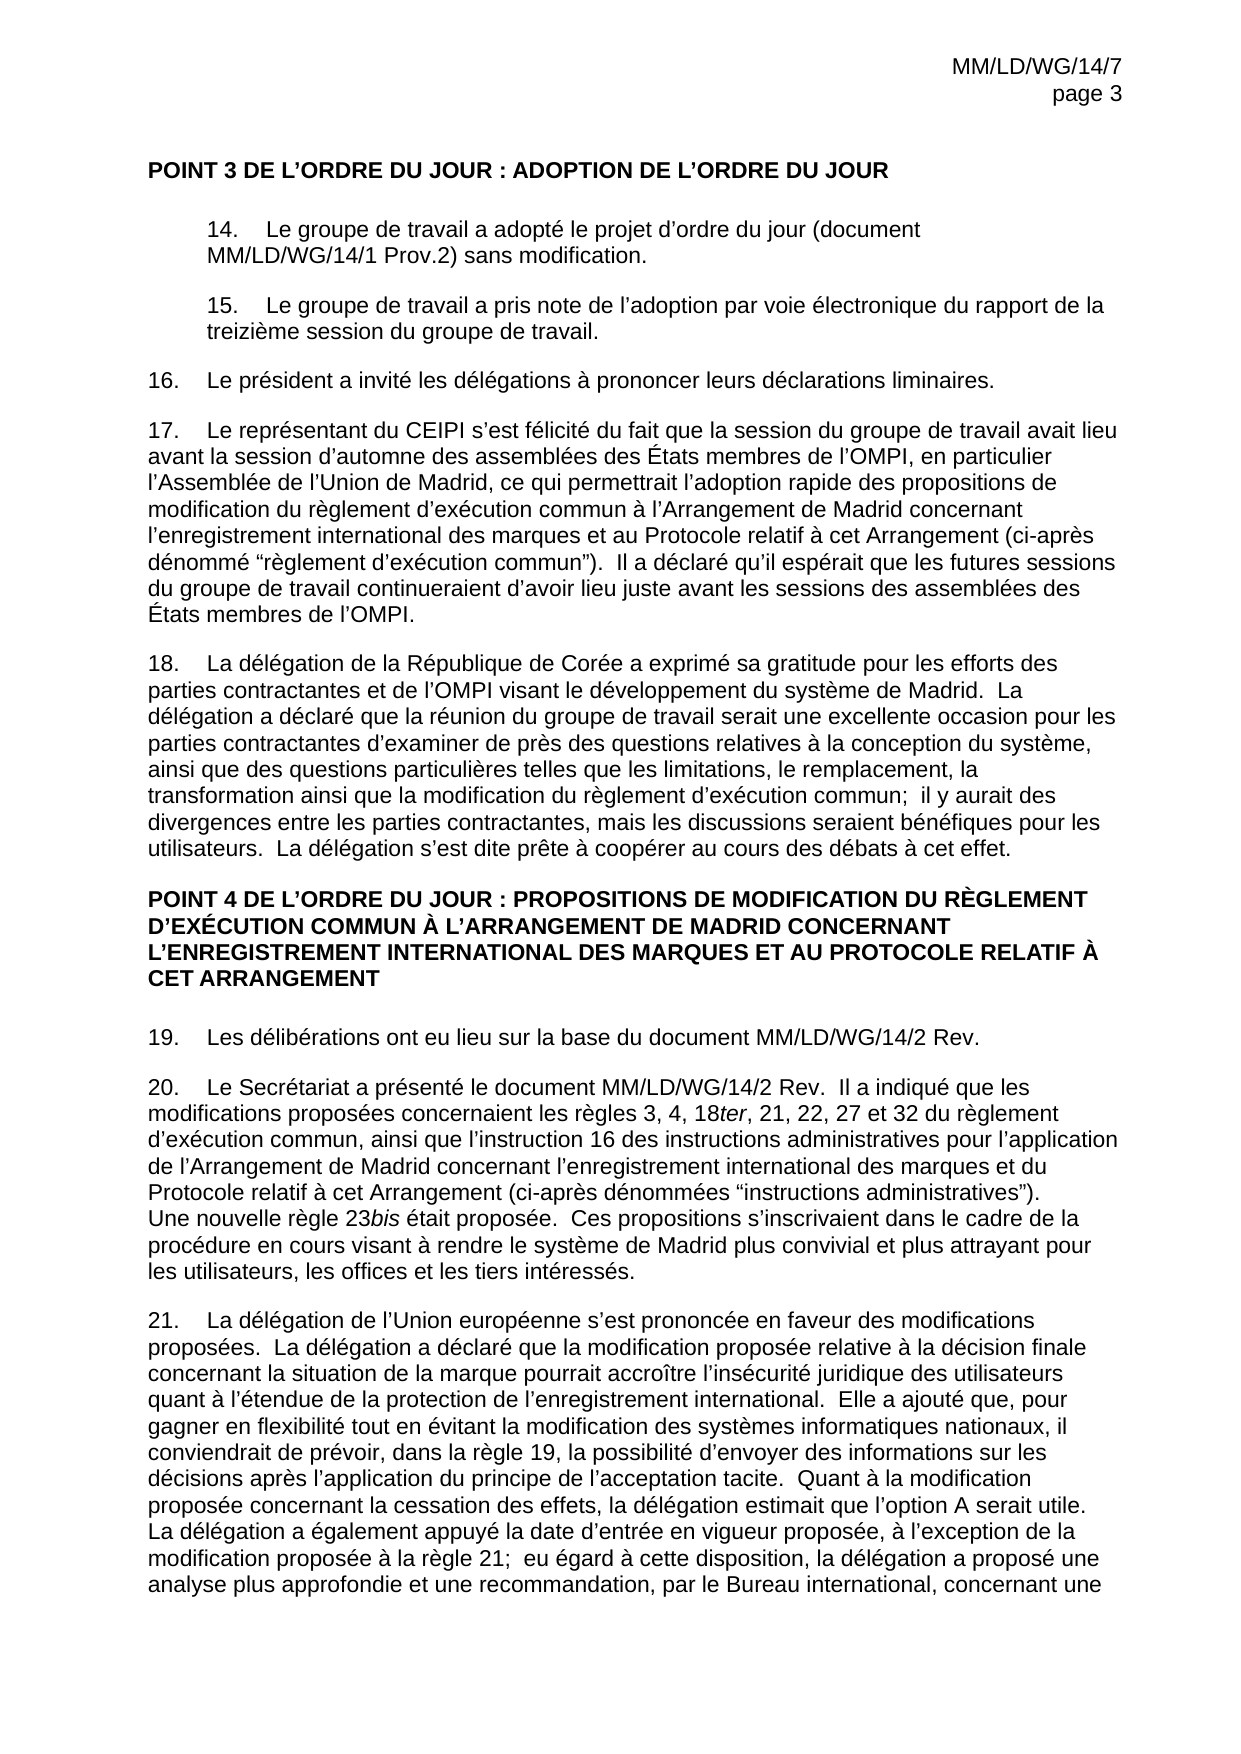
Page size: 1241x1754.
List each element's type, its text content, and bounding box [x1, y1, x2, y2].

text Les délibérations ont eu lieu sur la base du document MM/LD/WG/14/2 Rev. [148, 1024, 1122, 1051]
text Le président a invité les délégations à prononcer leurs déclarations liminaires. [148, 367, 1122, 394]
text Le représentant du CEIPI s’est félicité du fait que la session du groupe de travail avait lieu avant la session d’automne des assemblées des États membres de l’OMPI, en particulier l’Assemblée de l’Union de Madrid, ce qui permettrait l’adoption rapide des propositions de modification du règlement d’exécution commun à l’Arrangement de Madrid concernant l’enregistrement international des marques et au Protocole relatif à cet Arrangement (ci-après dénommé “règlement d’exécution commun”). Il a déclaré qu’il espérait que les futures sessions du groupe de travail continueraient d’avoir lieu juste avant les sessions des assemblées des États membres de l’OMPI. [148, 417, 1122, 627]
text Le Secrétariat a présenté le document MM/LD/WG/14/2 Rev. Il a indiqué que les modifications proposées concernaient les règles 3, 4, 18ter, 21, 22, 27 et 32 du règlement d’exécution commun, ainsi que l’instruction 16 des instructions administratives pour l’application de l’Arrangement de Madrid concernant l’enregistrement international des marques et du Protocole relatif à cet Arrangement (ci-après dénommées “instructions administratives”). Une nouvelle règle 23bis était proposée. Ces propositions s’inscrivaient dans le cadre de la procédure en cours visant à rendre le système de Madrid plus convivial et plus attrayant pour les utilisateurs, les offices et les tiers intéressés. [148, 1073, 1122, 1284]
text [148, 1307, 1122, 1597]
text La délégation de la République de Corée a exprimé sa gratitude pour les efforts des parties contractantes et de l’OMPI visant le développement du système de Madrid. La délégation a déclaré que la réunion du groupe de travail serait une excellente occasion pour les parties contractantes d’examiner de près des questions relatives à la conception du système, ainsi que des questions particulières telles que les limitations, le remplacement, la transformation ainsi que la modification du règlement d’exécution commun; il y aurait des divergences entre les parties contractantes, mais les discussions seraient bénéfiques pour les utilisateurs. La délégation s’est dite prête à coopérer au cours des débats à cet effet. [148, 650, 1122, 861]
text Le groupe de travail a adopté le projet d’ordre du jour (document MM/LD/WG/14/1 Prov.2) sans modification. [207, 216, 1122, 269]
subtitle Point 4 de l’ordre du jour : propositions de modification du règlement d’exécution commun à l’Arrangement de Madrid concernant l’enregistrement international des marques et au Protocole relatif à cet Arrangement [148, 886, 1122, 992]
subtitle Point 3 de l’ordre du jour : adoption de l’ordre du jour [148, 157, 1122, 183]
text Le groupe de travail a pris note de l’adoption par voie électronique du rapport de la treizième session du groupe de travail. [207, 292, 1122, 344]
